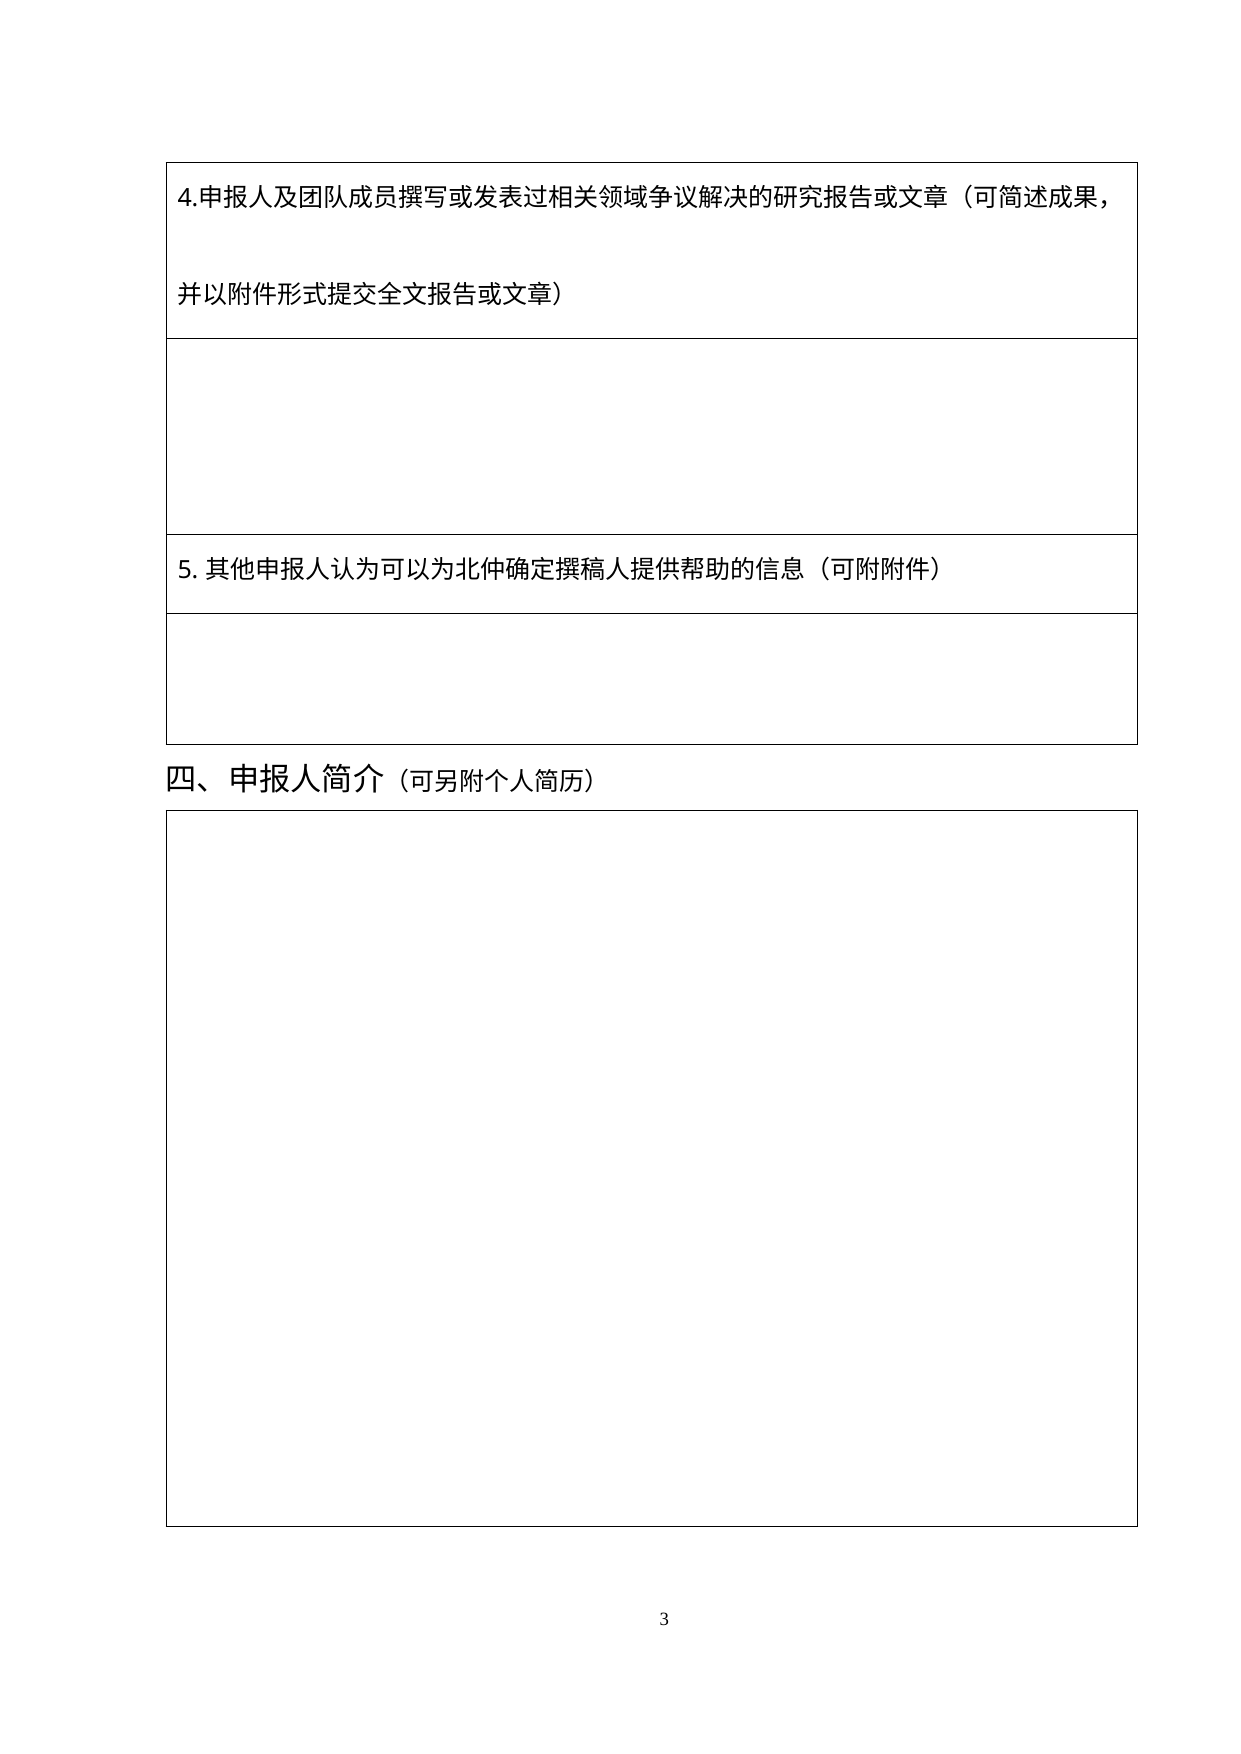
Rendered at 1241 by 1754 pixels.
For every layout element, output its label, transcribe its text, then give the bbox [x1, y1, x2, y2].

table_cell [167, 614, 1137, 744]
table_cell 5. 其他申报人认为可以为北仲确定撰稿人提供帮助的信息（可附附件） [167, 535, 1137, 613]
table_cell [167, 339, 1137, 534]
text 四、申报人简介（可另附个人简历） [165, 745, 1162, 810]
table_cell 4.申报人及团队成员撰写或发表过相关领域争议解决的研究报告或文章（可简述成果，并以附件形式提交全文报告或文章） [167, 163, 1137, 338]
table_header [167, 811, 1137, 1526]
